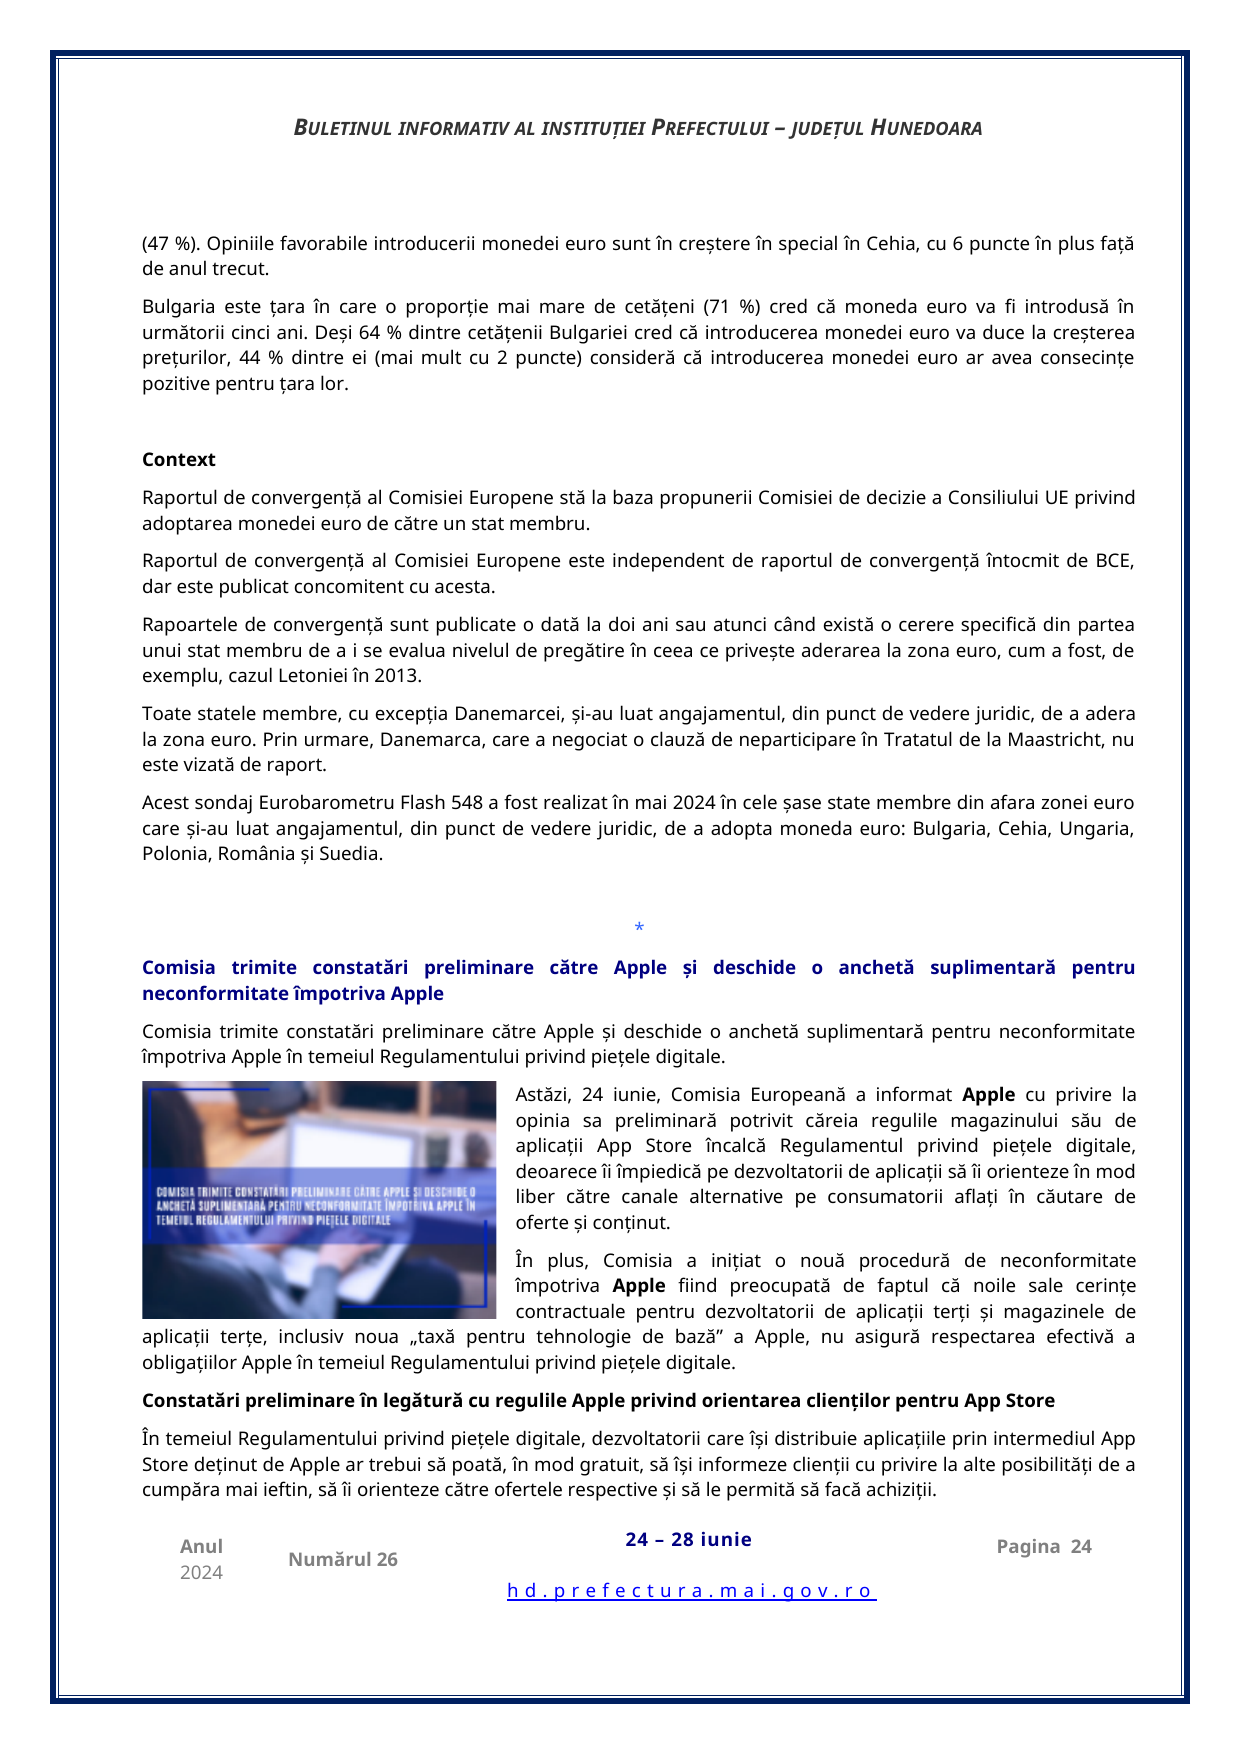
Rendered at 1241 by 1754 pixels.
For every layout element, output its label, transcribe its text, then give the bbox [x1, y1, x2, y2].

text Context [142, 446, 1137, 472]
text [142, 230, 1137, 281]
text * [142, 917, 1137, 942]
text Rapoartele de convergență sunt publicate o dată la doi ani sau atunci când există o cerere specifică din partea unui stat membru de a i se evalua nivelul de pregătire în ceea ce privește aderarea la zona euro, cum a fost, de exemplu, cazul Letoniei în 2013. [142, 611, 1137, 688]
picture [142, 1081, 497, 1319]
text Bulgaria este țara în care o proporție mai mare de cetățeni (71 %) cred că moneda euro va fi introdusă în următorii cinci ani. Deși 64 % dintre cetățenii Bulgariei cred că introducerea monedei euro va duce la creșterea prețurilor, 44 % dintre ei (mai mult cu 2 puncte) consideră că introducerea monedei euro ar avea consecințe pozitive pentru țara lor. [142, 294, 1137, 396]
text Constatări preliminare în legătură cu regulile Apple privind orientarea clienților pentru App Store [142, 1387, 1137, 1413]
text Comisia trimite constatări preliminare către Apple și deschide o anchetă suplimentară pentru neconformitate împotriva Apple [142, 954, 1137, 1006]
text Astăzi, 24 iunie, Comisia Europeană a informat Apple cu privire la opinia sa preliminară potrivit căreia regulile magazinului său de aplicații App Store încalcă Regulamentul privind piețele digitale, deoarece îi împiedică pe dezvoltatorii de aplicații să îi orienteze în mod liber către canale alternative pe consumatorii aflați în căutare de oferte și conținut. [497, 1082, 1137, 1235]
text Comisia trimite constatări preliminare către Apple și deschide o anchetă suplimentară pentru neconformitate împotriva Apple în temeiul Regulamentului privind piețele digitale. [142, 1018, 1137, 1069]
text Acest sondaj Eurobarometru Flash 548 a fost realizat în mai 2024 în cele șase state membre din afara zonei euro care și-au luat angajamentul, din punct de vedere juridic, de a adopta moneda euro: Bulgaria, Cehia, Ungaria, Polonia, România și Suedia. [142, 789, 1137, 866]
text În plus, Comisia a inițiat o nouă procedură de neconformitate împotriva Apple fiind preocupată de faptul că noile sale cerințe contractuale pentru dezvoltatorii de aplicații terți și magazinele de aplicații terțe, inclusiv noua „taxă pentru tehnologie de bază” a Apple, nu asigură respectarea efectivă a obligațiilor Apple în temeiul Regulamentului privind piețele digitale. [142, 1247, 1137, 1375]
text Raportul de convergență al Comisiei Europene este independent de raportul de convergență întocmit de BCE, dar este publicat concomitent cu acesta. [142, 548, 1137, 599]
text Toate statele membre, cu excepția Danemarcei, și-au luat angajamentul, din punct de vedere juridic, de a adera la zona euro. Prin urmare, Danemarca, care a negociat o clauză de neparticipare în Tratatul de la Maastricht, nu este vizată de raport. [142, 700, 1137, 777]
text Raportul de convergență al Comisiei Europene stă la baza propunerii Comisiei de decizie a Consiliului UE privind adoptarea monedei euro de către un stat membru. [142, 484, 1137, 535]
text În temeiul Regulamentului privind piețele digitale, dezvoltatorii care își distribuie aplicațiile prin intermediul App Store deținut de Apple ar trebui să poată, în mod gratuit, să își informeze clienții cu privire la alte posibilități de a cumpăra mai ieftin, să îi orienteze către ofertele respective și să le permită să facă achiziții. [142, 1425, 1137, 1502]
